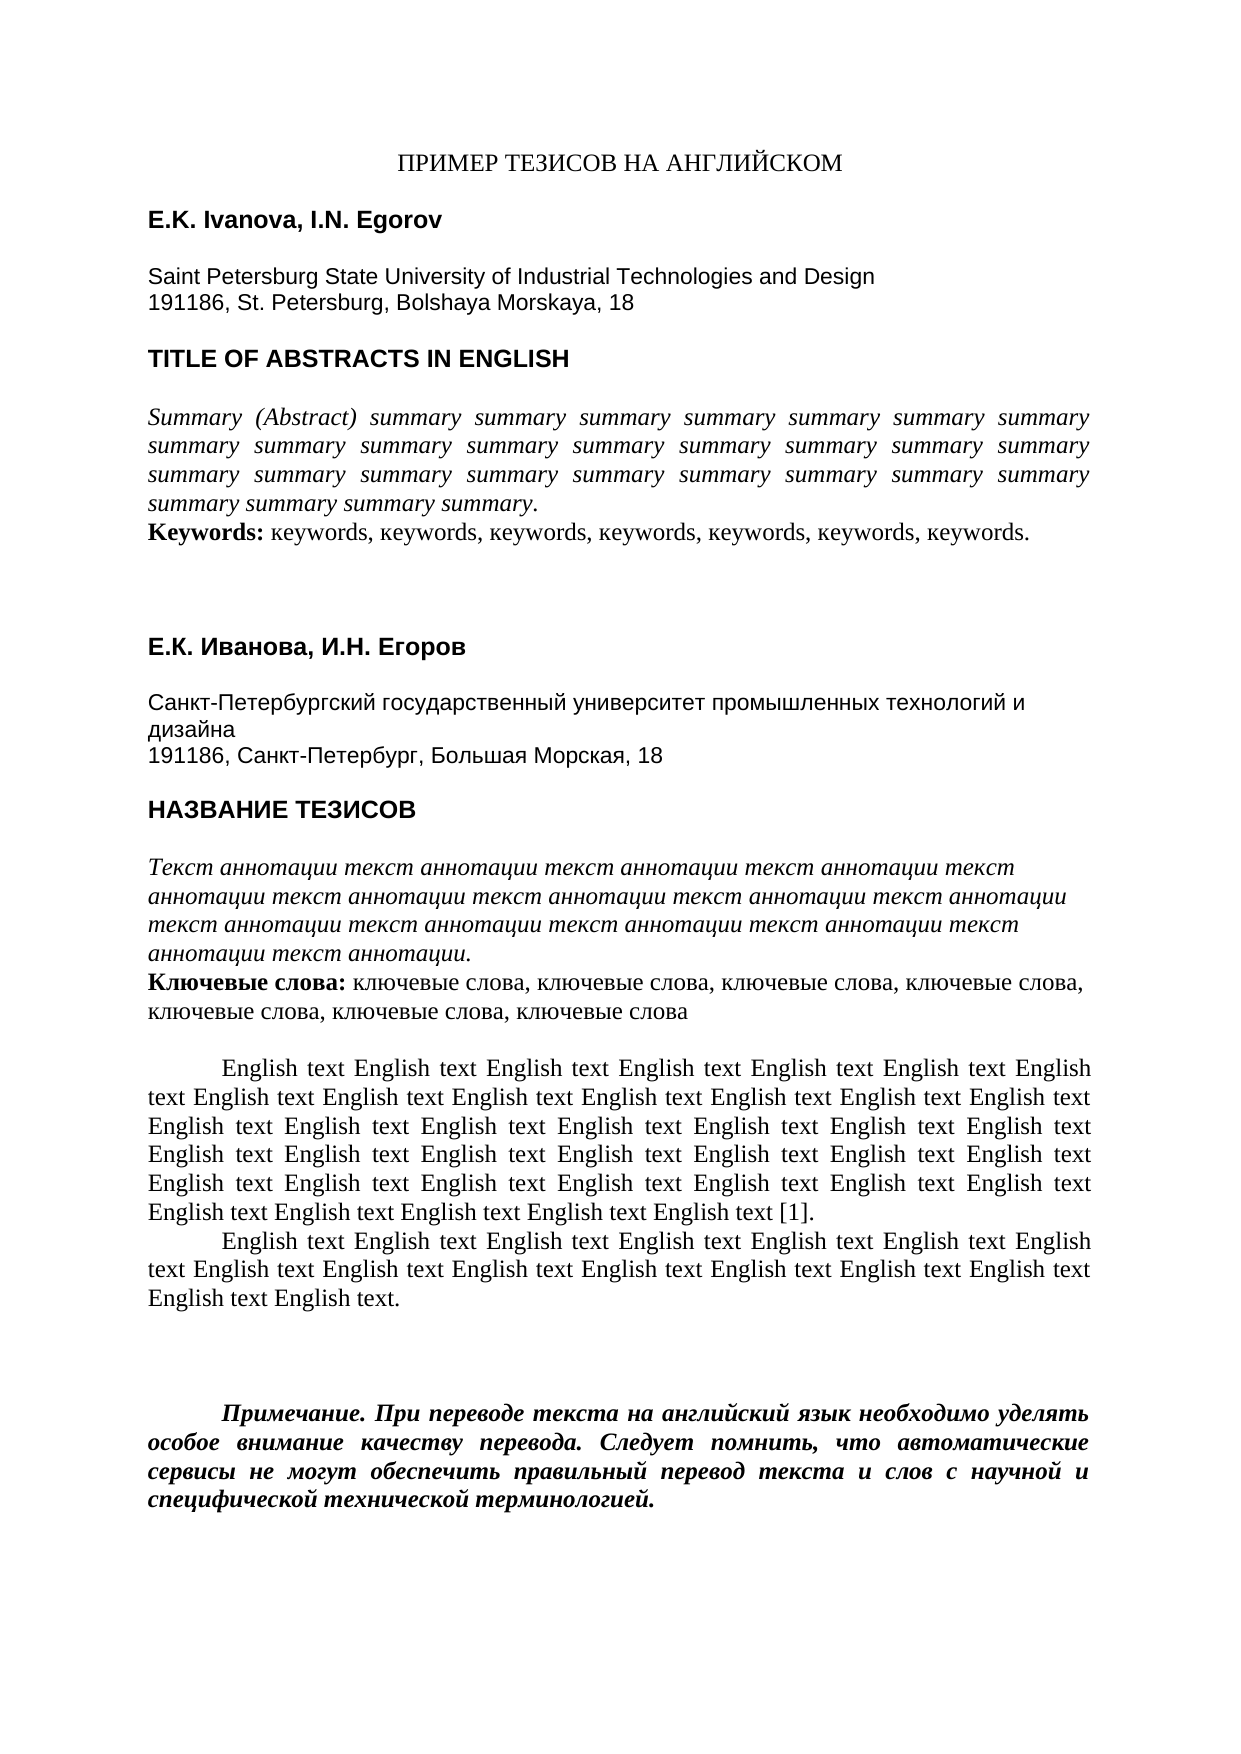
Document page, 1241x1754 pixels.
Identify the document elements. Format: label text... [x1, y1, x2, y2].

text Summary (Abstract) summary summary summary summary summary summary summary summary summary summary summary summary summary summary summary summary summary summary summary summary summary summary summary summary summary summary summary summary summary. [148, 402, 1092, 517]
text 191186, Санкт-Петербург, Большая Морская, 18 [148, 742, 1092, 768]
text Ключевые слова: ключевые слова, ключевые слова, ключевые слова, ключевые слова, ключевые слова, ключевые слова, ключевые слова [148, 967, 1092, 1024]
text Saint Petersburg State University of Industrial Technologies and Design [148, 263, 1092, 289]
text Keywords: кeywords, кeywords, кeywords, кeywords, кeywords, кeywords, кeywords. [148, 517, 1092, 545]
text E.K. Ivanova, I.N. Egorov [148, 205, 1092, 234]
text English text English text English text English text English text English text English text English text English text English text English text English text English text English text English text English text English text English text English text English text English text English text English text English text English text English text English text English text English text English text English text English text English text English text English text English text English text English text English text English text [1]. [148, 1053, 1092, 1226]
text TITLE OF ABSTRACTS IN ENGLISH [148, 344, 1092, 373]
text Е.К. Иванова, И.Н. Егоров [148, 632, 1092, 660]
text English text English text English text English text English text English text English text English text English text English text English text English text English text English text English text English text. [148, 1226, 1092, 1312]
text Примечание. При переводе текста на английский язык необходимо уделять особое внимание качеству перевода. Следует помнить, что автоматические сервисы не могут обеспечить правильный перевод текста и слов с научной и специфической технической терминологией. [148, 1398, 1092, 1513]
text ПРИМЕР ТЕЗИСОВ НА АНГЛИЙСКОМ [148, 148, 1092, 176]
text НАЗВАНИЕ ТЕЗИСОВ [148, 794, 1092, 823]
text Санкт-Петербургский государственный университет промышленных технологий и дизайна [148, 689, 1092, 742]
text Текст аннотации текст аннотации текст аннотации текст аннотации текст аннотации текст аннотации текст аннотации текст аннотации текст аннотации текст аннотации текст аннотации текст аннотации текст аннотации текст аннотации текст аннотации. [148, 852, 1092, 967]
text 191186, St. Petersburg, Bolshaya Morskaya, 18 [148, 289, 1092, 315]
